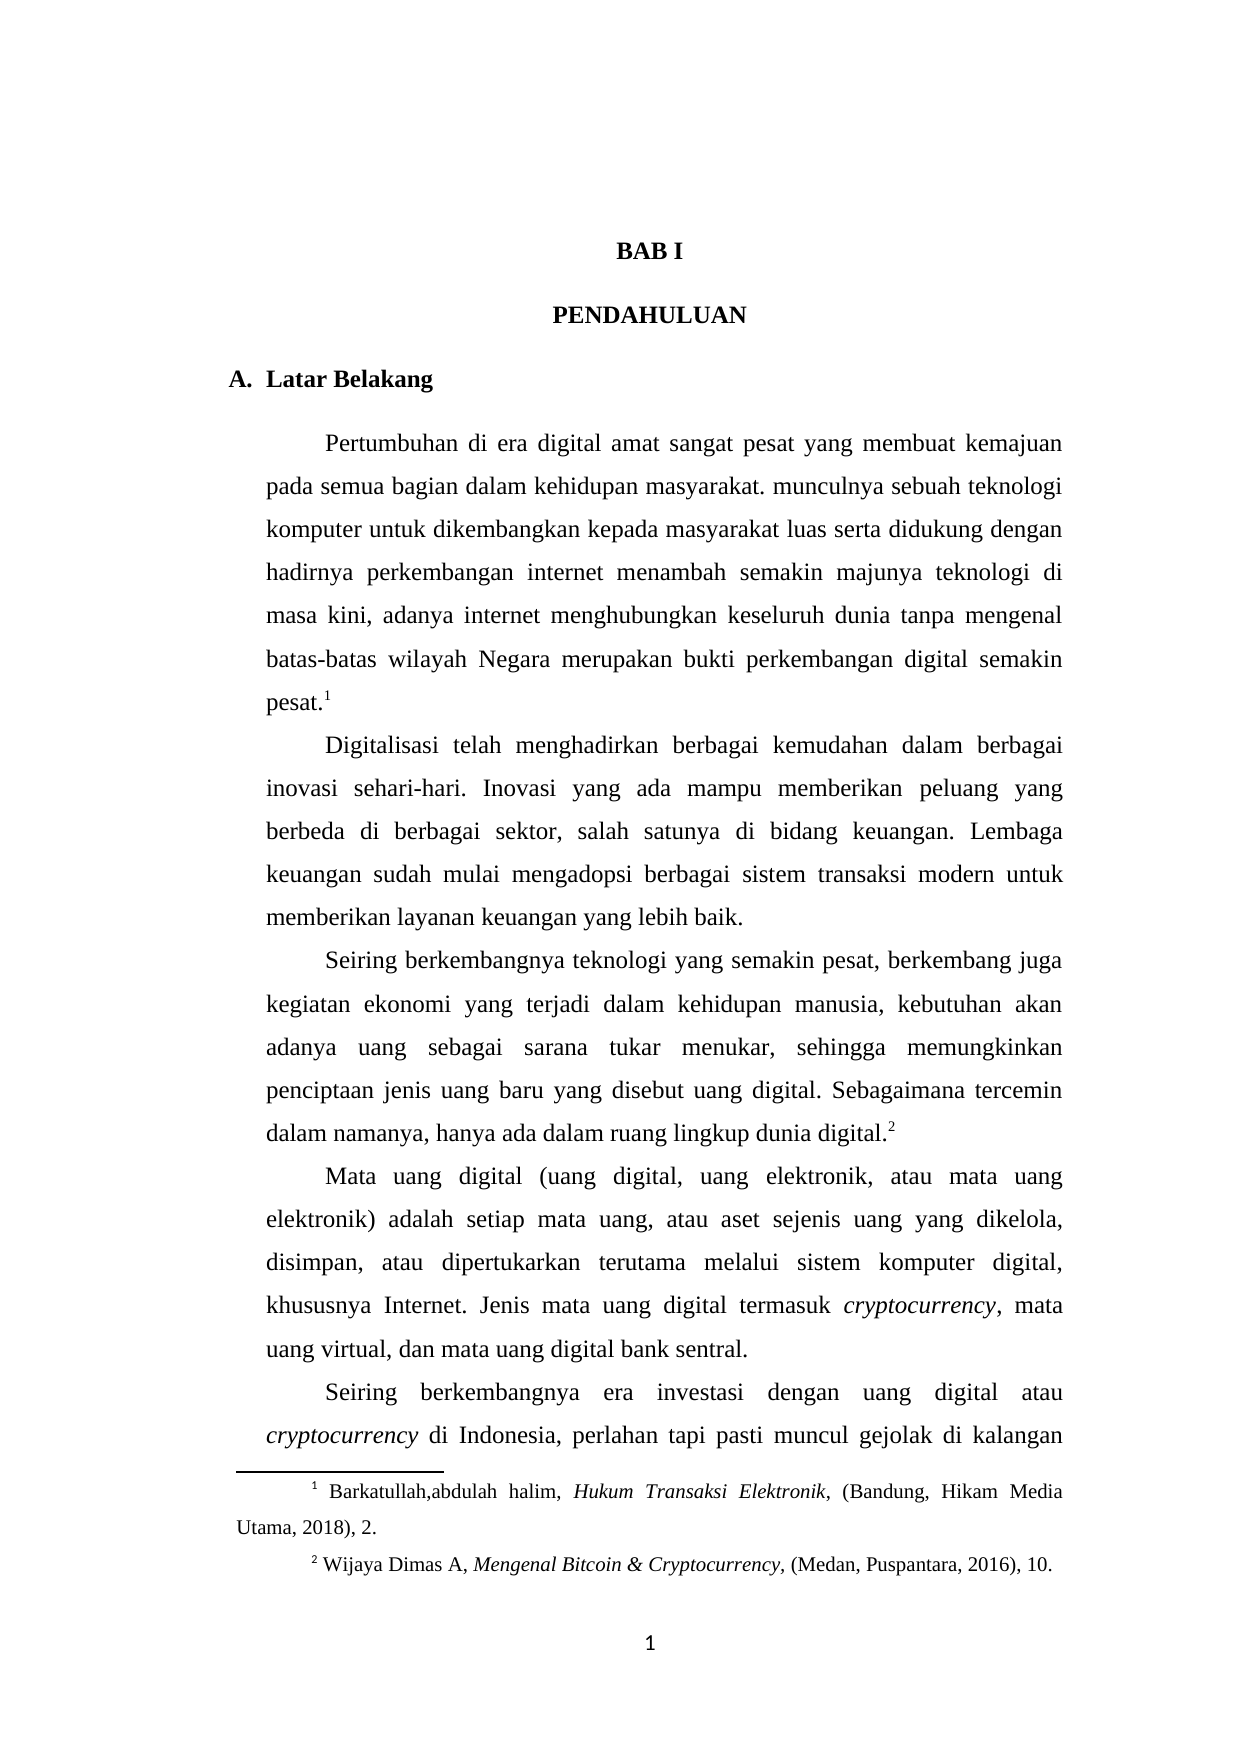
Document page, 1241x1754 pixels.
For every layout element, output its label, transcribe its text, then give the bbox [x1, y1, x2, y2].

list Pertumbuhan di era digital amat sangat pesat yang membuat kemajuan pada semua bagian dalam kehidupan masyarakat. munculnya sebuah teknologi komputer untuk dikembangkan kepada masyarakat luas serta didukung dengan hadirnya perkembangan internet menambah semakin majunya teknologi di masa kini, adanya internet menghubungkan keseluruh dunia tanpa mengenal batas-batas wilayah Negara merupakan bukti perkembangan digital semakin pesat. [266, 428, 1063, 716]
list Mata uang digital (uang digital, uang elektronik, atau mata uang elektronik) adalah setiap mata uang, atau aset sejenis uang yang dikelola, disimpan, atau dipertukarkan terutama melalui sistem komputer digital, khususnya Internet. Jenis mata uang digital termasuk cryptocurrency, mata uang virtual, dan mata uang digital bank sentral. [266, 1161, 1063, 1362]
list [266, 1377, 1063, 1449]
text BAB I [236, 236, 1063, 265]
list Digitalisasi telah menghadirkan berbagai kemudahan dalam berbagai inovasi sehari-hari. Inovasi yang ada mampu memberikan peluang yang berbeda di berbagai sektor, salah satunya di bidang keuangan. Lembaga keuangan sudah mulai mengadopsi berbagai sistem transaksi modern untuk memberikan layanan keuangan yang lebih baik. [266, 730, 1063, 931]
list Seiring berkembangnya teknologi yang semakin pesat, berkembang juga kegiatan ekonomi yang terjadi dalam kehidupan manusia, kebutuhan akan adanya uang sebagai sarana tukar menukar, sehingga memungkinkan penciptaan jenis uang baru yang disebut uang digital. Sebagaimana tercemin dalam namanya, hanya ada dalam ruang lingkup dunia digital. [266, 946, 1063, 1147]
subtitle Latar Belakang [228, 364, 1063, 393]
subtitle PENDAHULUAN [236, 300, 1063, 329]
